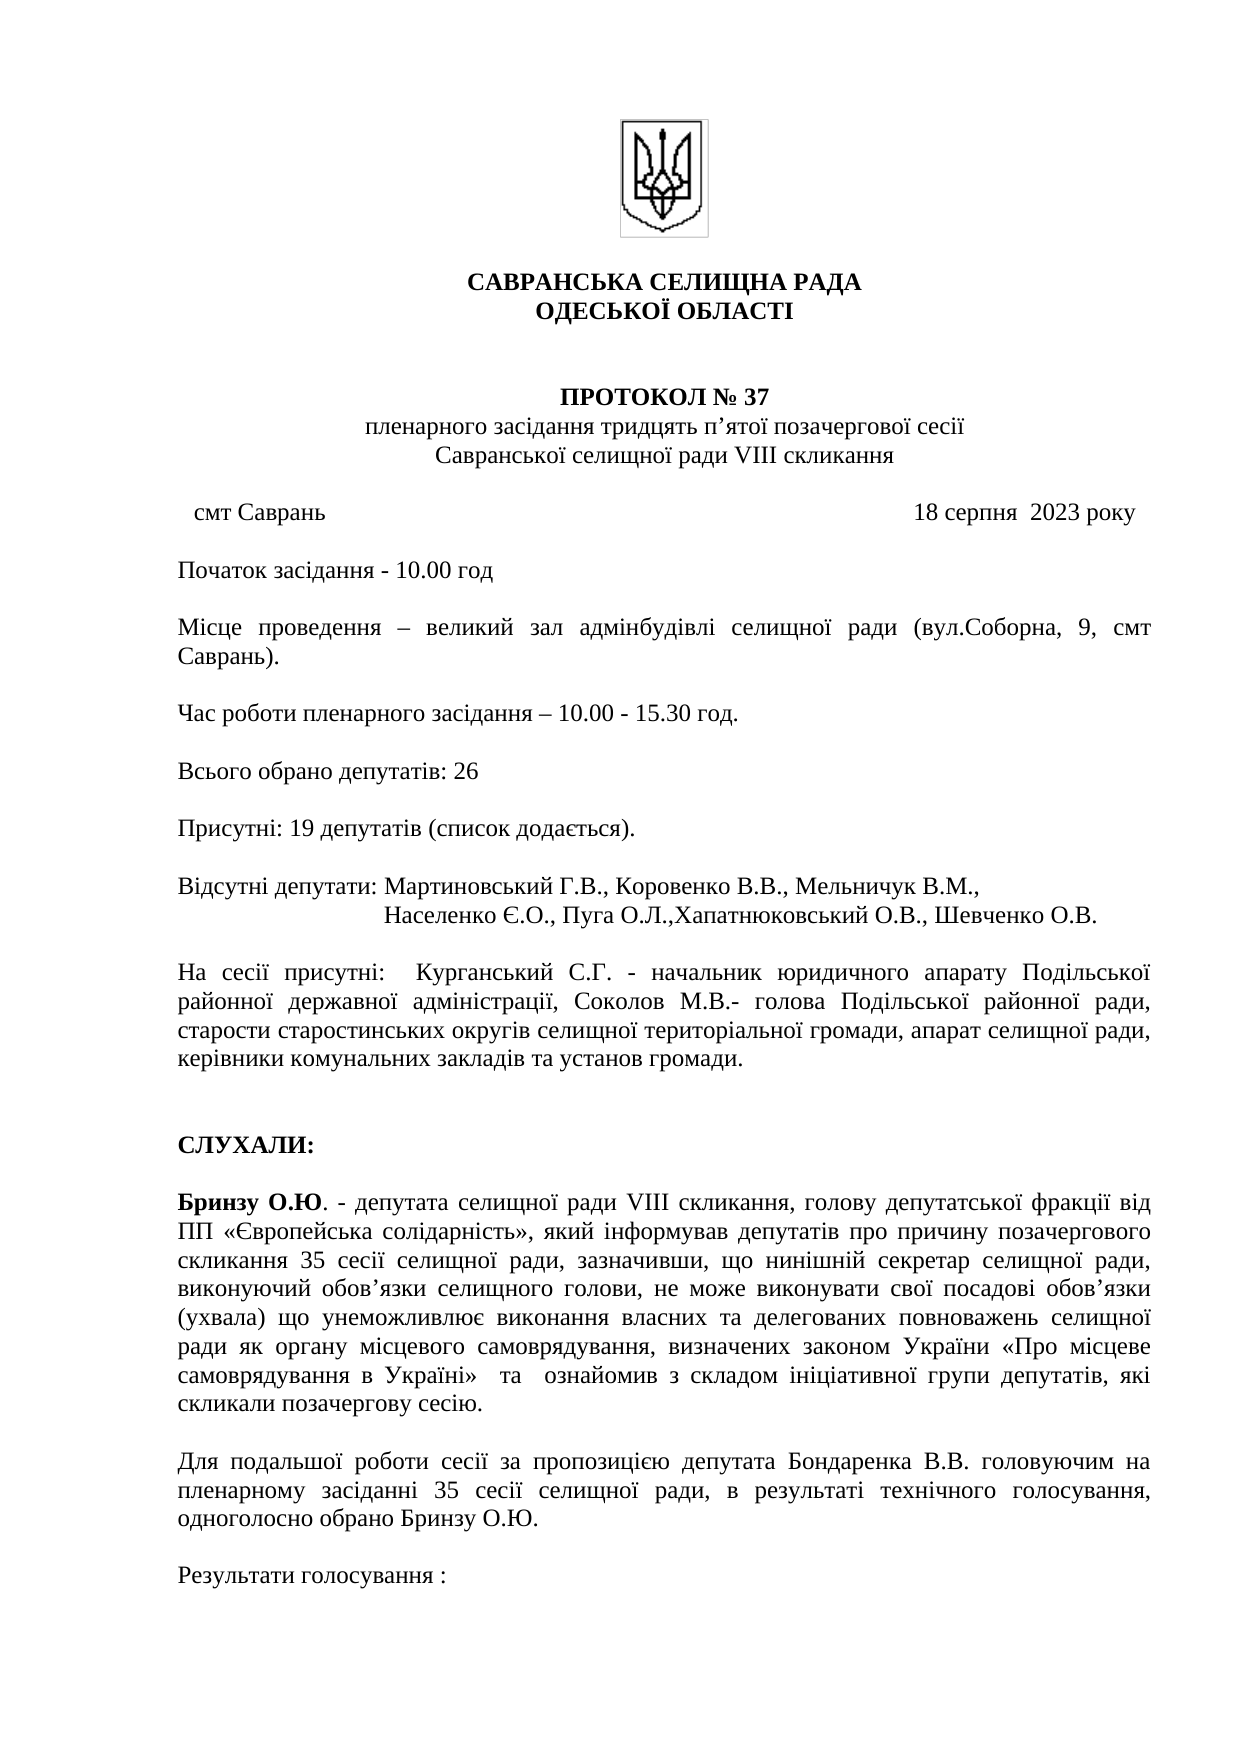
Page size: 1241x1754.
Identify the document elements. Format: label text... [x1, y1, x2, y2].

text СЛУХАЛИ: [177, 1130, 1152, 1158]
text Відсутні депутати: Мартиновський Г.В., Коровенко В.В., Мельничук В.М., [177, 871, 1152, 900]
text Населенко Є.О., Пуга О.Л.,Хапатнюковський О.В., Шевченко О.В. [177, 900, 1152, 928]
text САВРАНСЬКА СЕЛИЩНА РАДА [177, 267, 1152, 296]
text На сесії присутні: Курганський С.Г. - начальник юридичного апарату Подільської районної державної адміністрації, Соколов М.В.- голова Подільської районної ради, старости старостинських округів селищної територіальної громади, апарат селищної ради, керівники комунальних закладів та установ громади. [177, 957, 1152, 1072]
text Результати голосування : [177, 1560, 1152, 1589]
text Савранської селищної ради VIII скликання [177, 440, 1152, 468]
text ПРОТОКОЛ № 37 [177, 382, 1152, 411]
text Місце проведення – великий зал адмінбудівлі селищної ради (вул.Соборна, 9, смт Саврань). [177, 612, 1152, 670]
text Присутні: 19 депутатів (список додається). [177, 813, 1152, 842]
text Для подальшої роботи сесії за пропозицією депутата Бондаренка В.В. головуючим на пленарному засіданні 35 сесії селищної ради, в результаті технічного голосування, одноголосно обрано Бринзу О.Ю. [177, 1446, 1152, 1532]
picture [619, 118, 710, 239]
text Бринзу О.Ю. - депутата селищної ради VIII скликання, голову депутатської фракції від ПП «Європейська солідарність», який інформував депутатів про причину позачергового скликання 35 сесії селищної ради, зазначивши, що нинішній секретар селищної ради, виконуючий обов’язки селищного голови, не може виконувати свої посадові обов’язки (ухвала) що унеможливлює виконання власних та делегованих повноважень селищної ради як органу місцевого самоврядування, визначених законом України «Про місцеве самоврядування в Україні» та ознайомив з складом ініціативної групи депутатів, які скликали позачергову сесію. [177, 1187, 1152, 1417]
text ОДЕСЬКОЇ ОБЛАСТІ [177, 296, 1152, 325]
text смт Саврань 18 серпня 2023 року [177, 497, 1152, 526]
text Початок засідання - 10.00 год [177, 555, 1152, 583]
text Час роботи пленарного засідання – 10.00 - 15.30 год. [177, 698, 1152, 727]
text пленарного засідання тридцять п’ятої позачергової сесії [177, 411, 1152, 440]
text Всього обрано депутатів: 26 [177, 756, 1152, 785]
